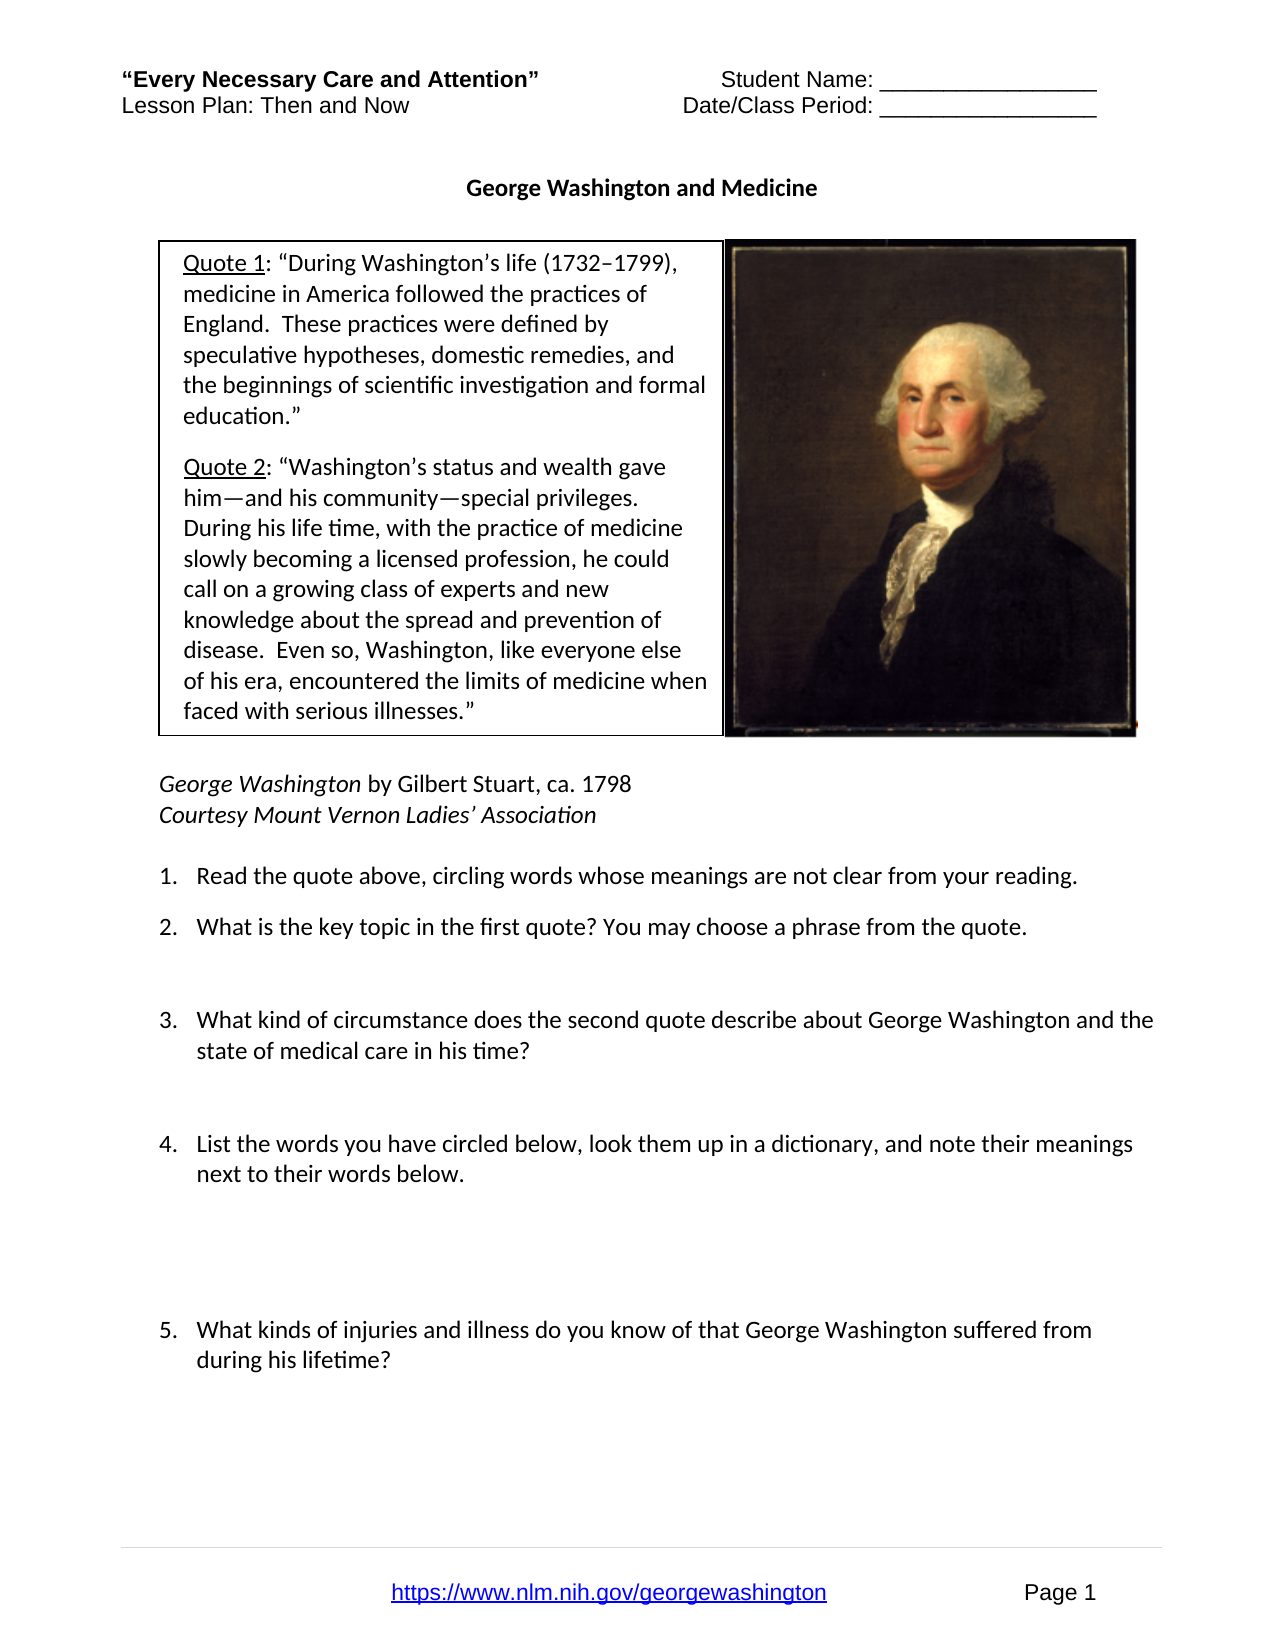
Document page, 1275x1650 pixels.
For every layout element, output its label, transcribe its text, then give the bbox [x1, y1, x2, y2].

list Read the quote above, circling words whose meanings are not clear from your reading. [159, 860, 1162, 891]
list What kind of circumstance does the second quote describe about George Washington and the state of medical care in his time? [159, 1004, 1162, 1066]
list What is the key topic in the first quote? You may choose a phrase from the quote. [159, 912, 1162, 942]
list List the words you have circled below, look them up in a dictionary, and note their meanings next to their words below. [159, 1128, 1162, 1189]
text George Washington by Gilbert Stuart, ca. 1798 [159, 769, 1162, 799]
subtitle George Washington and Medicine [121, 172, 1162, 203]
text Courtesy Mount Vernon Ladies’ Association [159, 799, 1162, 830]
picture [724, 239, 1138, 739]
list What kinds of injuries and illness do you know of that George Washington suffered from during his lifetime? [159, 1314, 1162, 1375]
